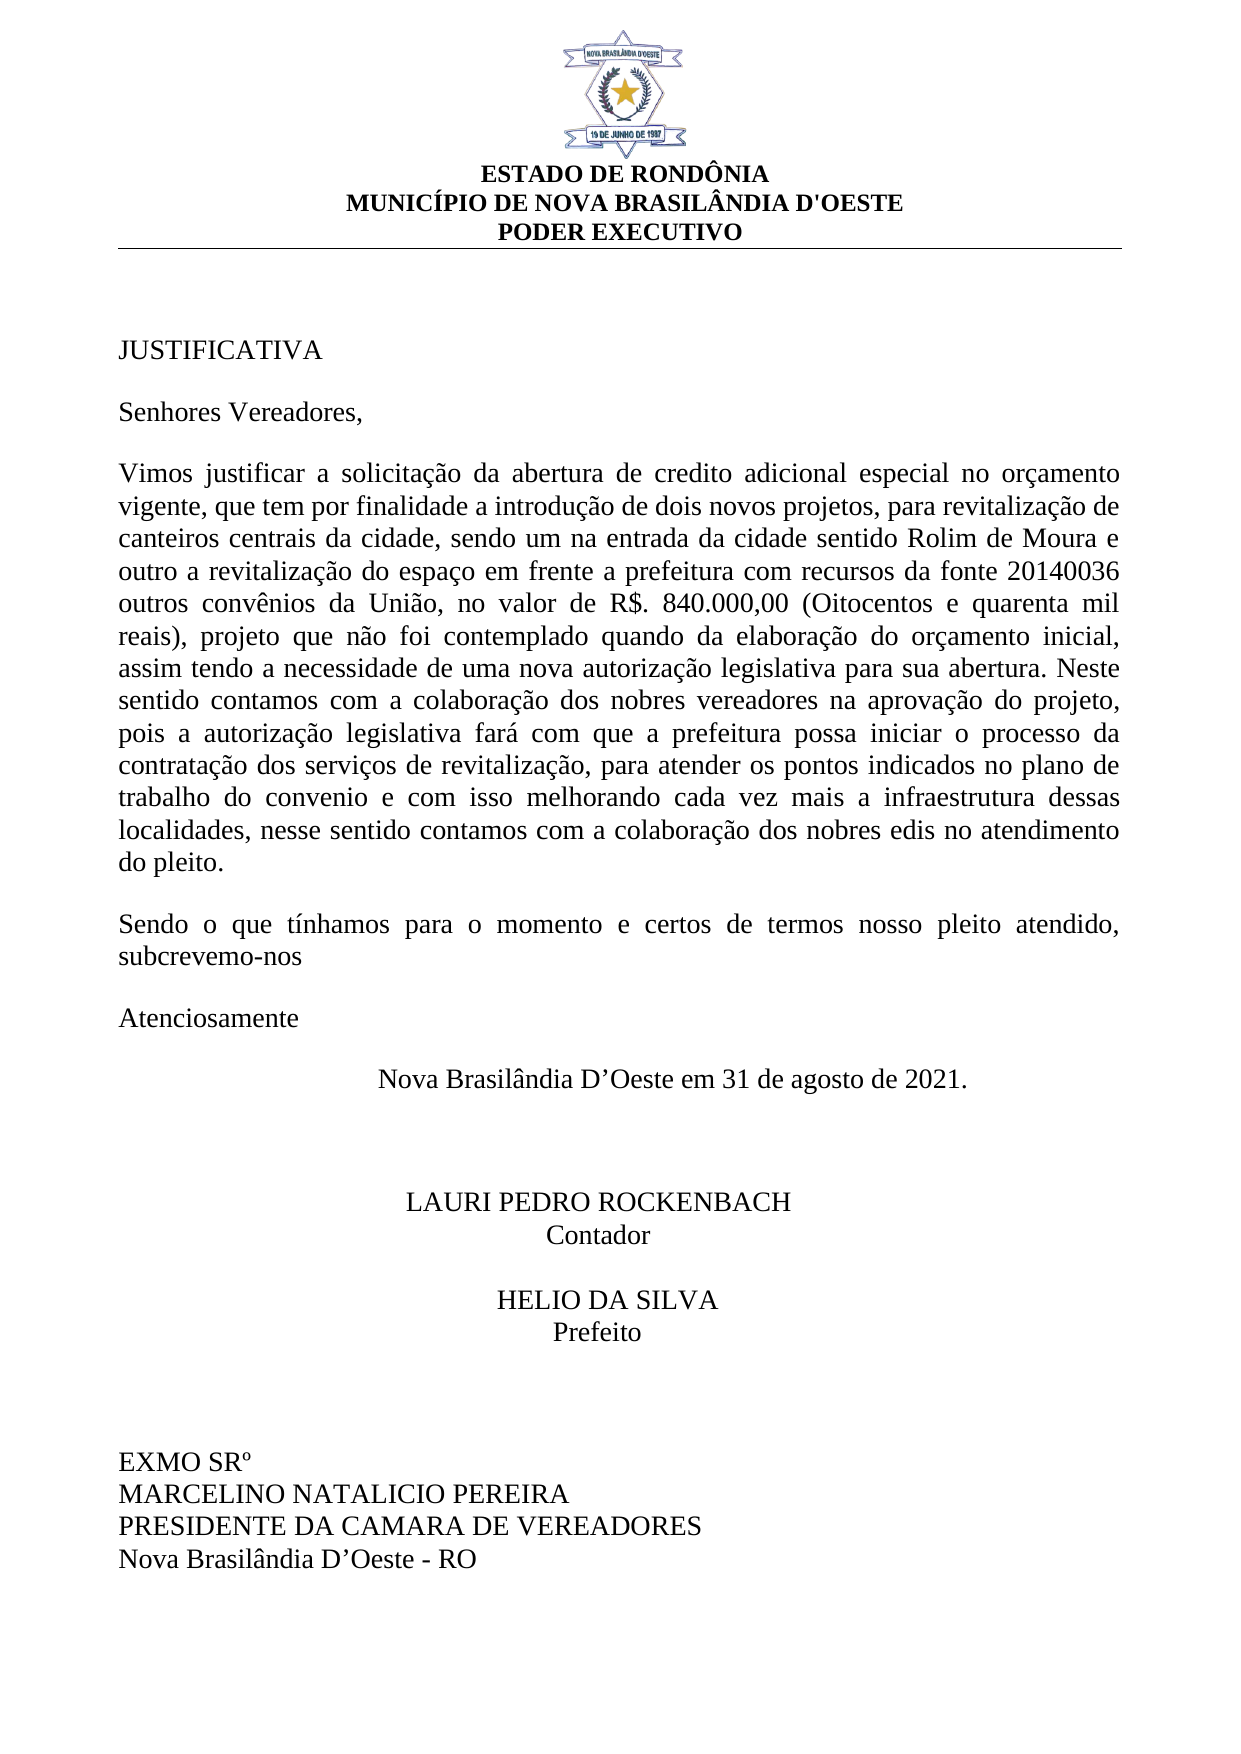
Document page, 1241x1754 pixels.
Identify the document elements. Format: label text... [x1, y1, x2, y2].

text Atenciosamente [118, 1001, 1122, 1033]
text Nova Brasilândia D’Oeste - RO [118, 1542, 1122, 1574]
text PRESIDENTE DA CAMARA DE VEREADORES [118, 1509, 1122, 1542]
text Vimos justificar a solicitação da abertura de credito adicional especial no orçamento vigente, que tem por finalidade a introdução de dois novos projetos, para revitalização de canteiros centrais da cidade, sendo um na entrada da cidade sentido Rolim de Moura e outro a revitalização do espaço em frente a prefeitura com recursos da fonte 20140036 outros convênios da União, no valor de R$. 840.000,00 (Oitocentos e quarenta mil reais), projeto que não foi contemplado quando da elaboração do orçamento inicial, assim tendo a necessidade de uma nova autorização legislativa para sua abertura. Neste sentido contamos com a colaboração dos nobres vereadores na aprovação do projeto, pois a autorização legislativa fará com que a prefeitura possa iniciar o processo da contratação dos serviços de revitalização, para atender os pontos indicados no plano de trabalho do convenio e com isso melhorando cada vez mais a infraestrutura dessas localidades, nesse sentido contamos com a colaboração dos nobres edis no atendimento do pleito. [118, 457, 1122, 878]
text Senhores Vereadores, [118, 395, 1122, 427]
text LAURI PEDRO ROCKENBACH [118, 1186, 1122, 1218]
text Contador [118, 1218, 1122, 1250]
text MARCELINO NATALICIO PEREIRA [118, 1477, 1122, 1509]
text Nova Brasilândia D’Oeste em 31 de agosto de 2021. [118, 1062, 1122, 1095]
text JUSTIFICATIVA [118, 333, 1122, 366]
text Prefeito [118, 1315, 1122, 1347]
picture [563, 29, 687, 160]
text Sendo o que tínhamos para o momento e certos de termos nosso pleito atendido, subcrevemo-nos [118, 907, 1122, 972]
text EXMO SRº [118, 1445, 1122, 1477]
text HELIO DA SILVA [118, 1283, 1122, 1315]
